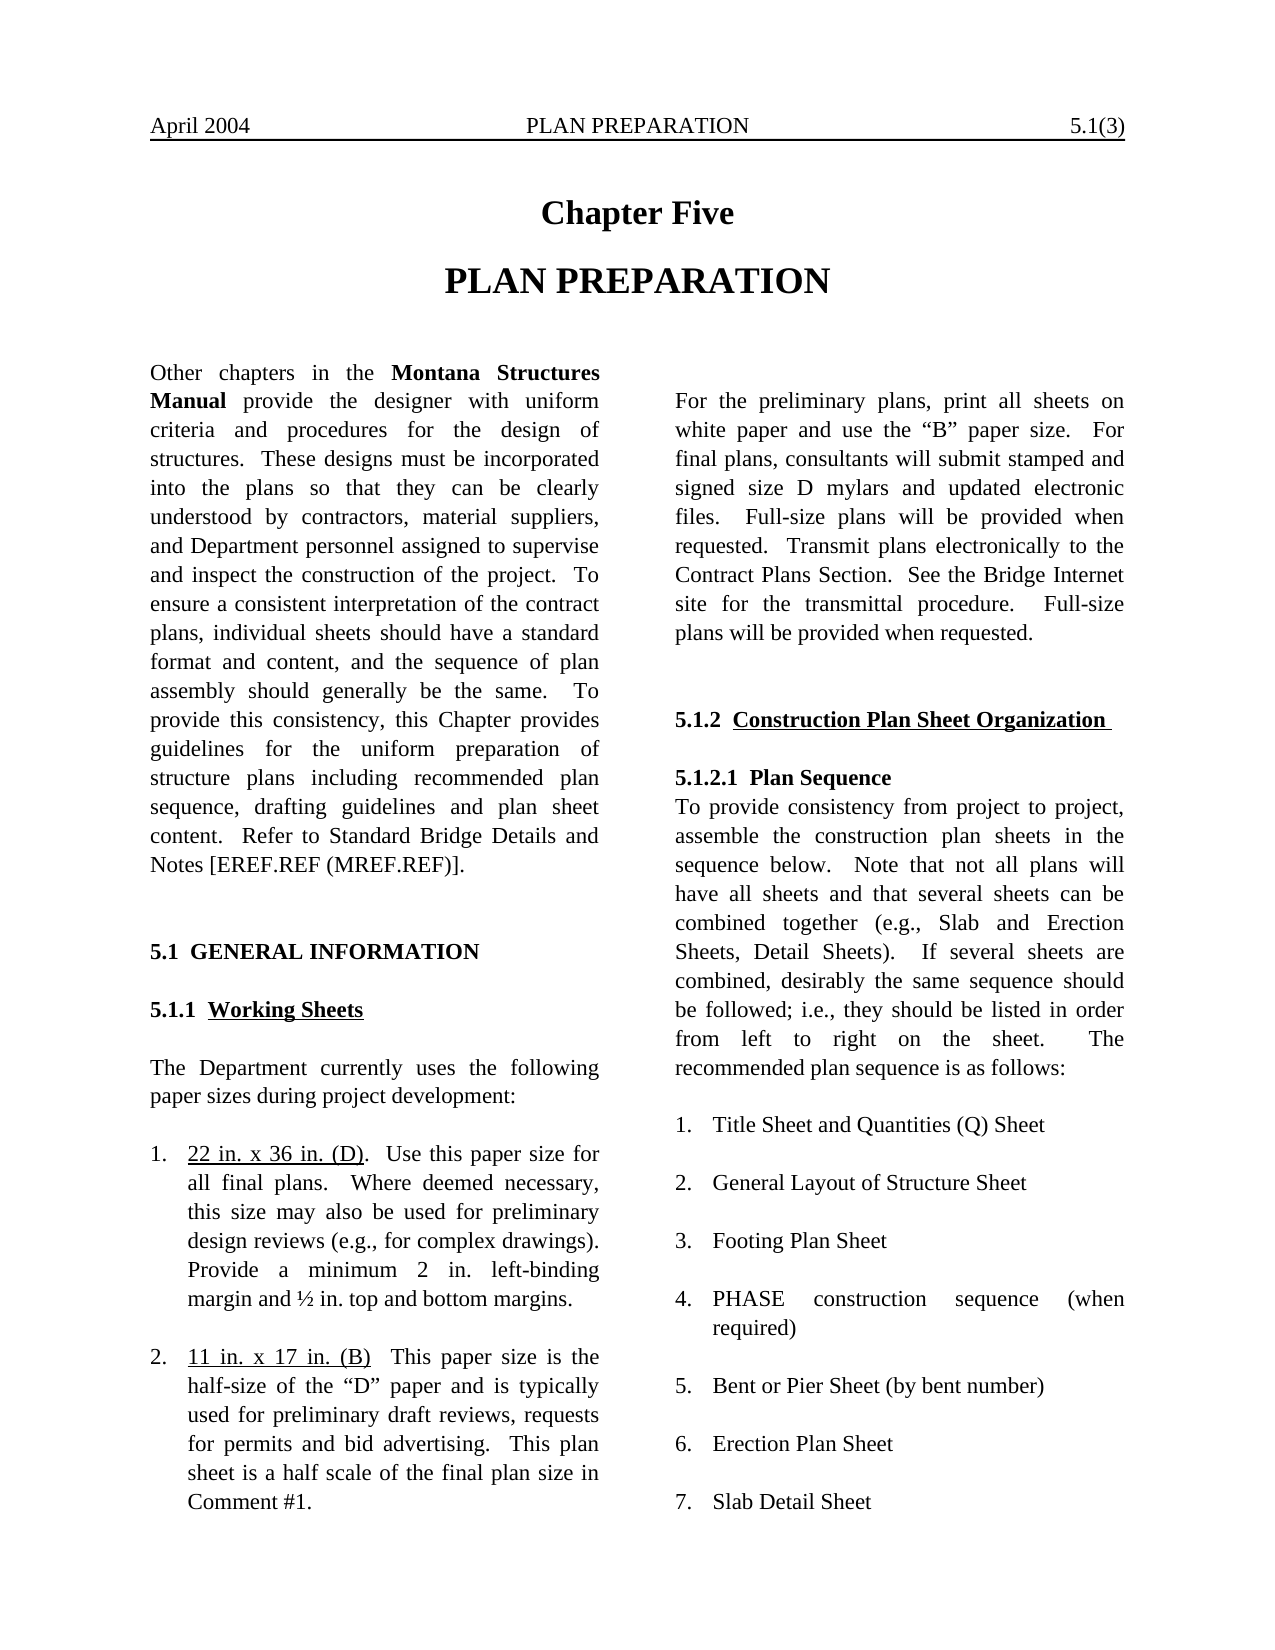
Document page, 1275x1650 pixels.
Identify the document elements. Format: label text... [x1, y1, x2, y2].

text For the preliminary plans, print all sheets on white paper and use the “B” paper size. For final plans, consultants will submit stamped and signed size D mylars and updated electronic files. Full-size plans will be provided when requested. Transmit plans electronically to the Contract Plans Section. See the Bridge Internet site for the transmittal procedure. Full-size plans will be provided when requested. [675, 388, 1125, 646]
list Slab Detail Sheet [675, 1488, 1125, 1514]
text 5.1.1 Working Sheets [150, 996, 600, 1022]
list 22 in. x 36 in. (D). Use this paper size for all final plans. Where deemed necessary, this size may also be used for preliminary design reviews (e.g., for complex drawings). Provide a minimum 2 in. left-binding margin and ½ in. top and bottom margins. [150, 1141, 600, 1312]
list Title Sheet and Quantities (Q) Sheet [675, 1112, 1125, 1138]
list Footing Plan Sheet [675, 1227, 1125, 1254]
text 5.1.2.1 Plan Sequence [675, 764, 1125, 790]
text 5.1 GENERAL INFORMATION [150, 938, 600, 964]
list Erection Plan Sheet [675, 1430, 1125, 1456]
text The Department currently uses the following paper sizes during project development: [150, 1054, 600, 1109]
text PLAN PREPARATION [150, 258, 1125, 301]
list PHASE construction sequence (when required) [675, 1285, 1125, 1341]
list General Layout of Structure Sheet [675, 1169, 1125, 1196]
list 11 in. x 17 in. (B) This paper size is the half-size of the “D” paper and is typically used for preliminary draft reviews, requests for permits and bid advertising. This plan sheet is a half scale of the final plan size in Comment #1. [150, 1343, 600, 1514]
text 5.1.2 Construction Plan Sheet Organization [675, 706, 1125, 732]
list Bent or Pier Sheet (by bent number) [675, 1372, 1125, 1398]
text To provide consistency from project to project, assemble the construction plan sheets in the sequence below. Note that not all plans will have all sheets and that several sheets can be combined together (e.g., Slab and Erection Sheets, Detail Sheets). If several sheets are combined, desirably the same sequence should be followed; i.e., they should be listed in order from left to right on the sheet. The recommended plan sequence is as follows: [675, 793, 1125, 1080]
text Other chapters in the Montana Structures Manual provide the designer with uniform criteria and procedures for the design of structures. These designs must be incorporated into the plans so that they can be clearly understood by contractors, material suppliers, and Department personnel assigned to supervise and inspect the construction of the project. To ensure a consistent interpretation of the contract plans, individual sheets should have a standard format and content, and the sequence of plan assembly should generally be the same. To provide this consistency, this Chapter provides guidelines for the uniform preparation of structure plans including recommended plan sequence, drafting guidelines and plan sheet content. Refer to Standard Bridge Details and Notes [EREF.REF (MREF.REF)]. [150, 359, 600, 877]
title Chapter Five [150, 192, 1125, 232]
